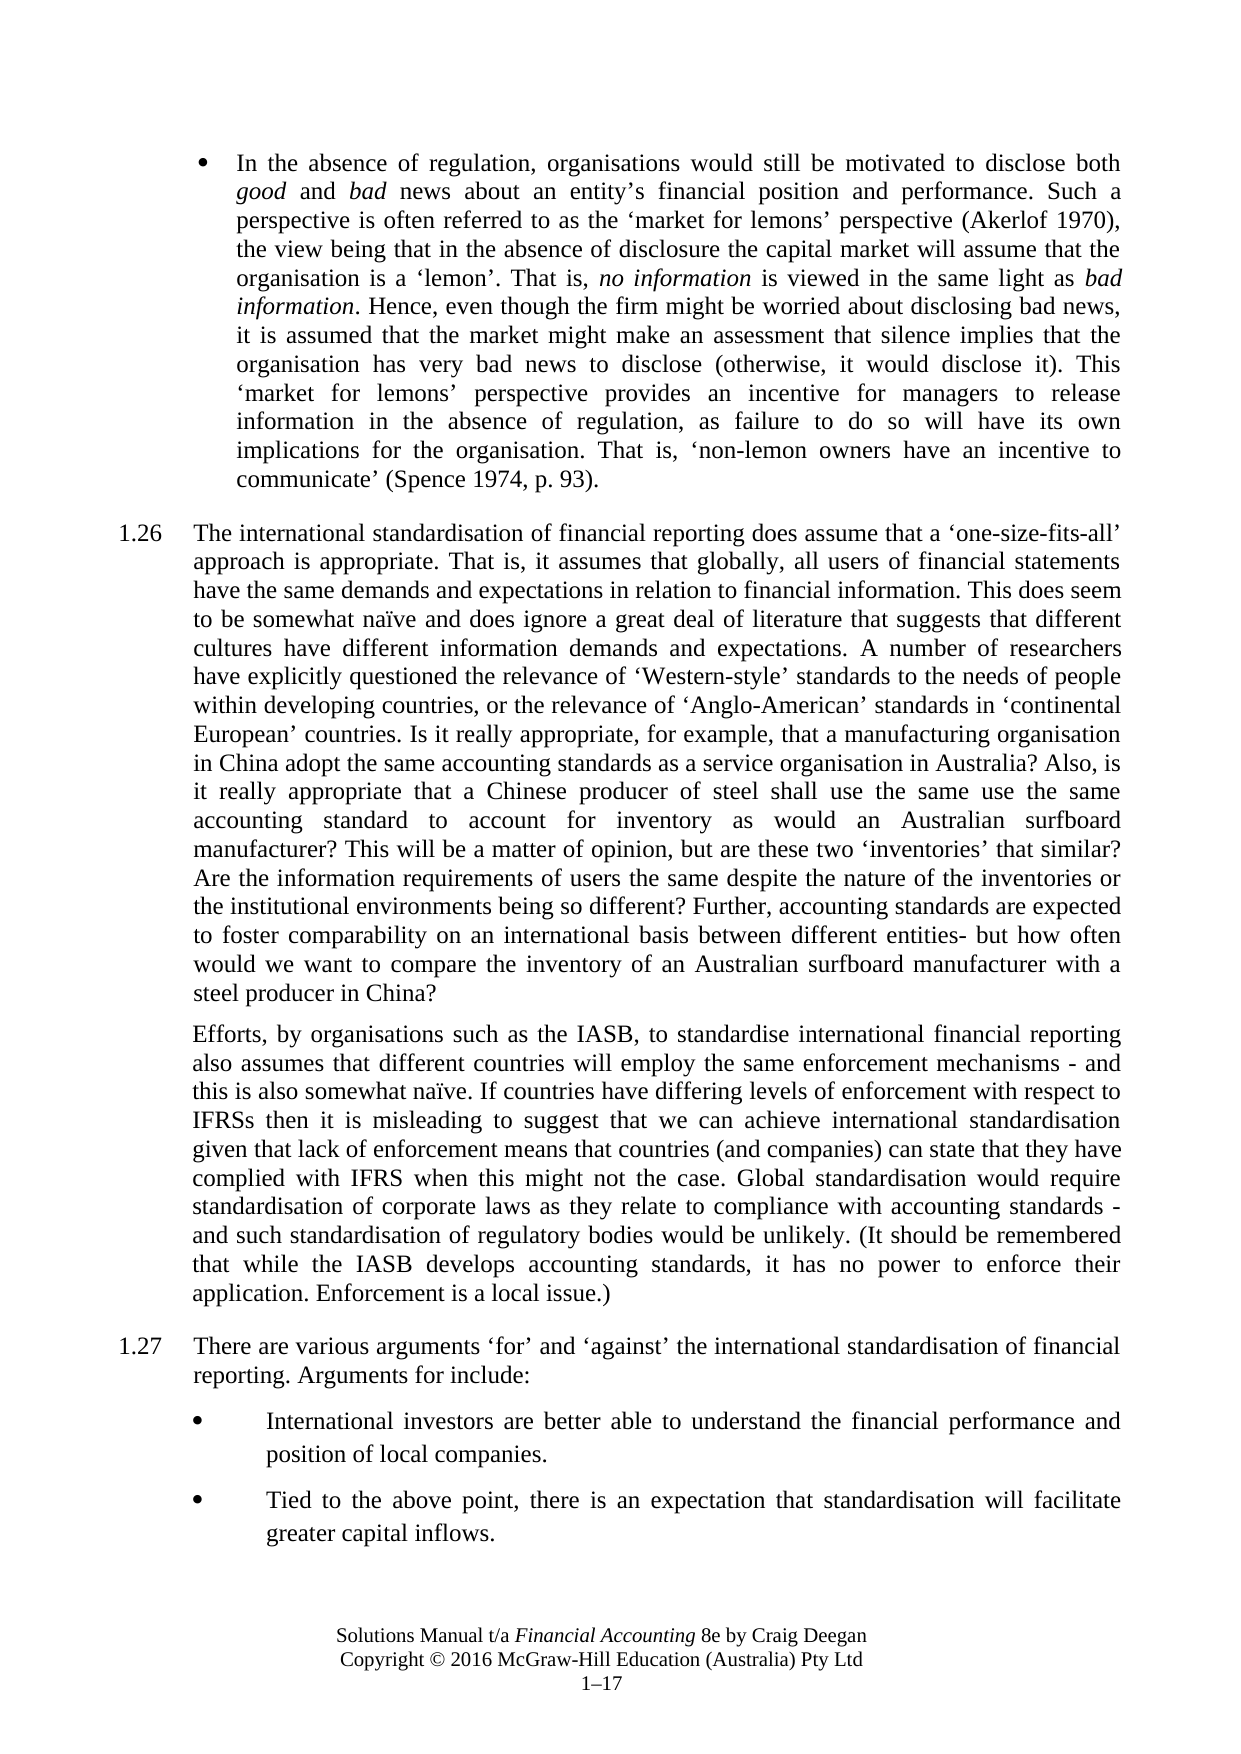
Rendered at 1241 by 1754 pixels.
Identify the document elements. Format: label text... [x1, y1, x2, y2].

text Efforts, by organisations such as the IASB, to standardise international financial reporting also assumes that different countries will employ the same enforcement mechanisms - and this is also somewhat naïve. If countries have differing levels of enforcement with respect to IFRSs then it is misleading to suggest that we can achieve international standardisation given that lack of enforcement means that countries (and companies) can state that they have complied with IFRS when this might not the case. Global standardisation would require standardisation of corporate laws as they relate to compliance with accounting standards - and such standardisation of regulatory bodies would be unlikely. (It should be remembered that while the IASB develops accounting standards, it has no power to enforce their application. Enforcement is a local issue.) [192, 1019, 1122, 1306]
list International investors are better able to understand the financial performance and position of local companies. [193, 1401, 1122, 1468]
text 1.26 The international standardisation of financial reporting does assume that a ‘one-size-fits-all’ approach is appropriate. That is, it assumes that globally, all users of financial statements have the same demands and expectations in relation to financial information. This does seem to be somewhat naïve and does ignore a great deal of literature that suggests that different cultures have different information demands and expectations. A number of researchers have explicitly questioned the relevance of ‘Western-style’ standards to the needs of people within developing countries, or the relevance of ‘Anglo-American’ standards in ‘continental European’ countries. Is it really appropriate, for example, that a manufacturing organisation in China adopt the same accounting standards as a service organisation in Australia? Also, is it really appropriate that a Chinese producer of steel shall use the same use the same accounting standard to account for inventory as would an Australian surfboard manufacturer? This will be a matter of opinion, but are these two ‘inventories’ that similar? Are the information requirements of users the same despite the nature of the inventories or the institutional environments being so different? Further, accounting standards are expected to foster comparability on an international basis between different entities- but how often would we want to compare the inventory of an Australian surfboard manufacturer with a steel producer in China? [118, 518, 1122, 1006]
text 1.27 There are various arguments ‘for’ and ‘against’ the international standardisation of financial reporting. Arguments for include: [118, 1331, 1122, 1389]
list In the absence of regulation, organisations would still be motivated to disclose both good and bad news about an entity’s financial position and performance. Such a perspective is often referred to as the ‘market for lemons’ perspective (Akerlof 1970), the view being that in the absence of disclosure the capital market will assume that the organisation is a ‘lemon’. That is, no information is viewed in the same light as bad information. Hence, even though the firm might be worried about disclosing bad news, it is assumed that the market might make an assessment that silence implies that the organisation has very bad news to disclose (otherwise, it would disclose it). This ‘market for lemons’ perspective provides an incentive for managers to release information in the absence of regulation, as failure to do so will have its own implications for the organisation. That is, ‘non-lemon owners have an incentive to communicate’ (Spence 1974, p. 93). [199, 148, 1122, 493]
list Tied to the above point, there is an expectation that standardisation will facilitate greater capital inflows. [193, 1481, 1122, 1547]
